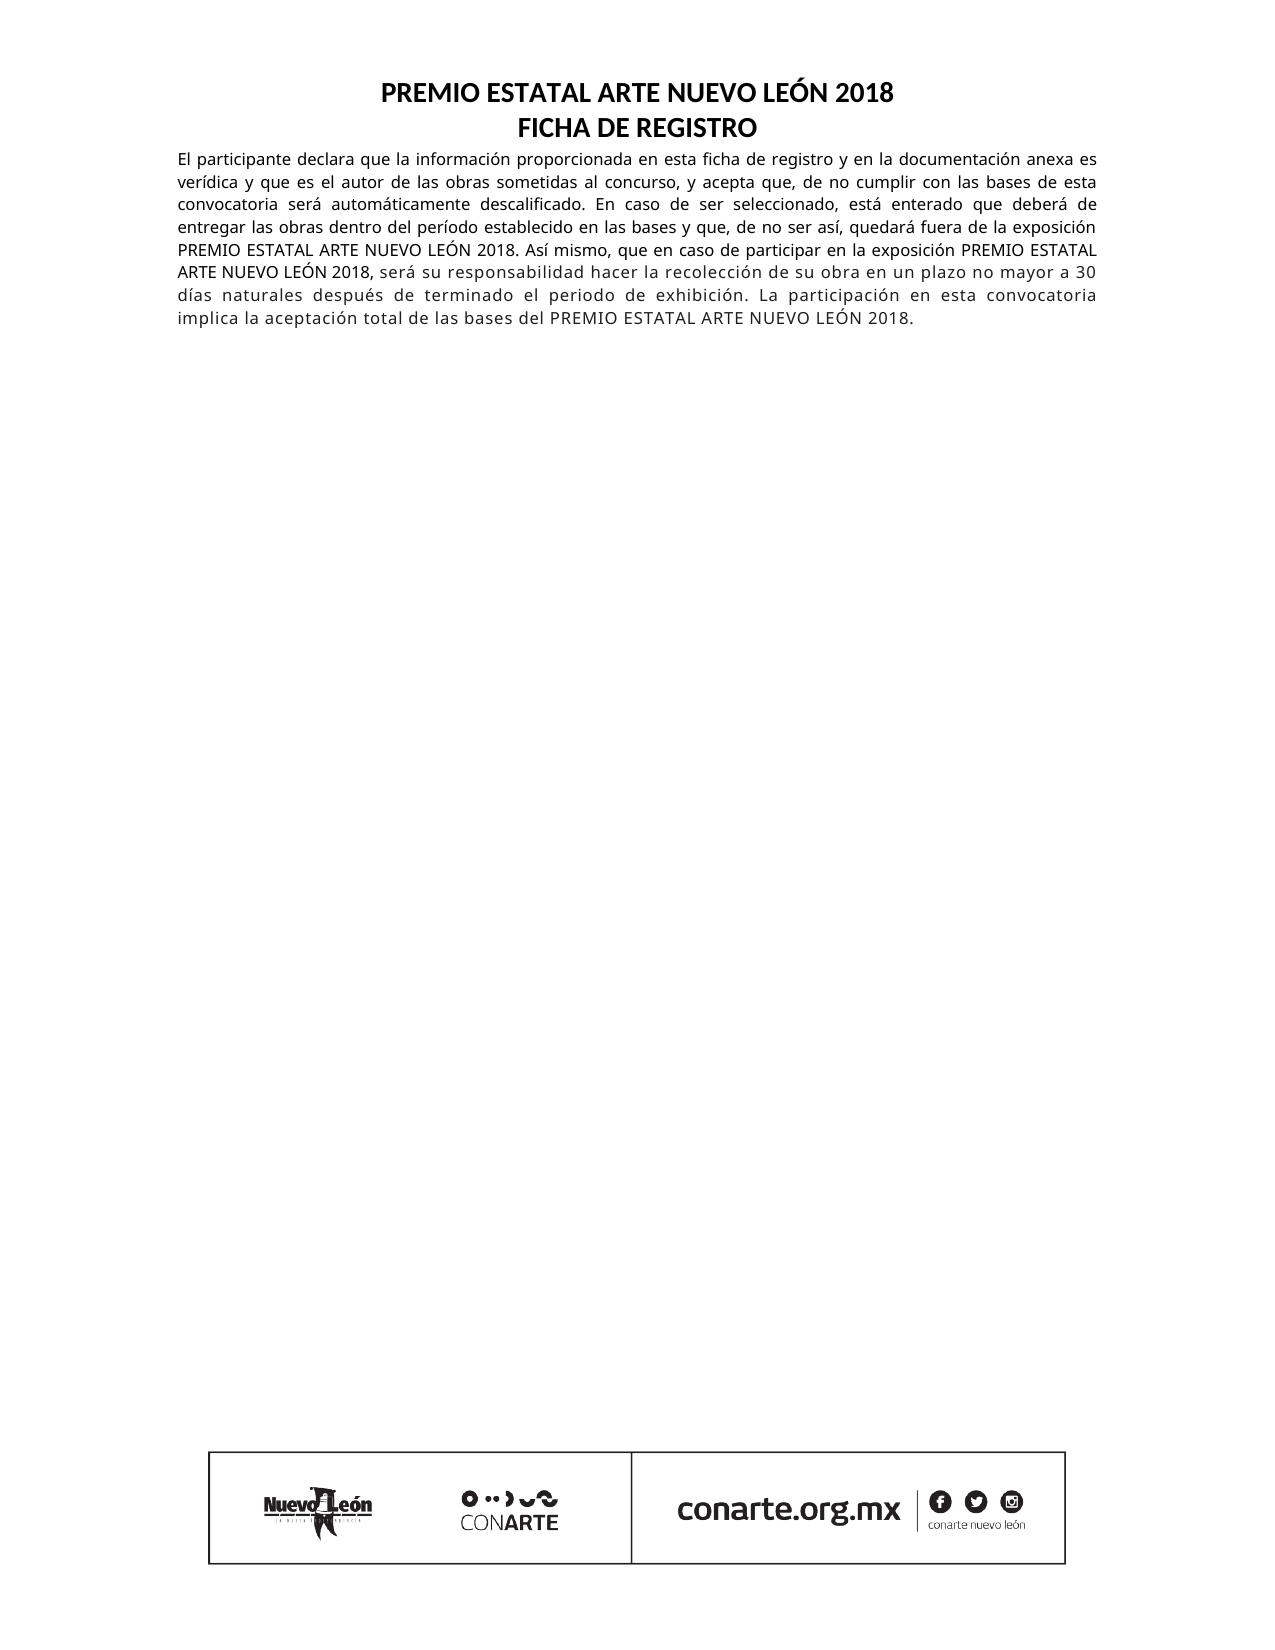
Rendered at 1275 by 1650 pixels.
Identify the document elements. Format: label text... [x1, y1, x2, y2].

text El participante declara que la información proporcionada en esta ficha de registro y en la documentación anexa es verídica y que es el autor de las obras sometidas al concurso, y acepta que, de no cumplir con las bases de esta convocatoria será automáticamente descalificado. En caso de ser seleccionado, está enterado que deberá de entregar las obras dentro del período establecido en las bases y que, de no ser así, quedará fuera de la exposición PREMIO ESTATAL ARTE NUEVO LEÓN 2018. Así mismo, que en caso de participar en la exposición PREMIO ESTATAL ARTE NUEVO LEÓN 2018, será su responsabilidad hacer la recolección de su obra en un plazo no mayor a 30 días naturales después de terminado el periodo de exhibición. La participación en esta convocatoria implica la aceptación total de las bases del PREMIO ESTATAL ARTE NUEVO LEÓN 2018. [177, 148, 1098, 329]
picture [177, 1439, 1098, 1577]
